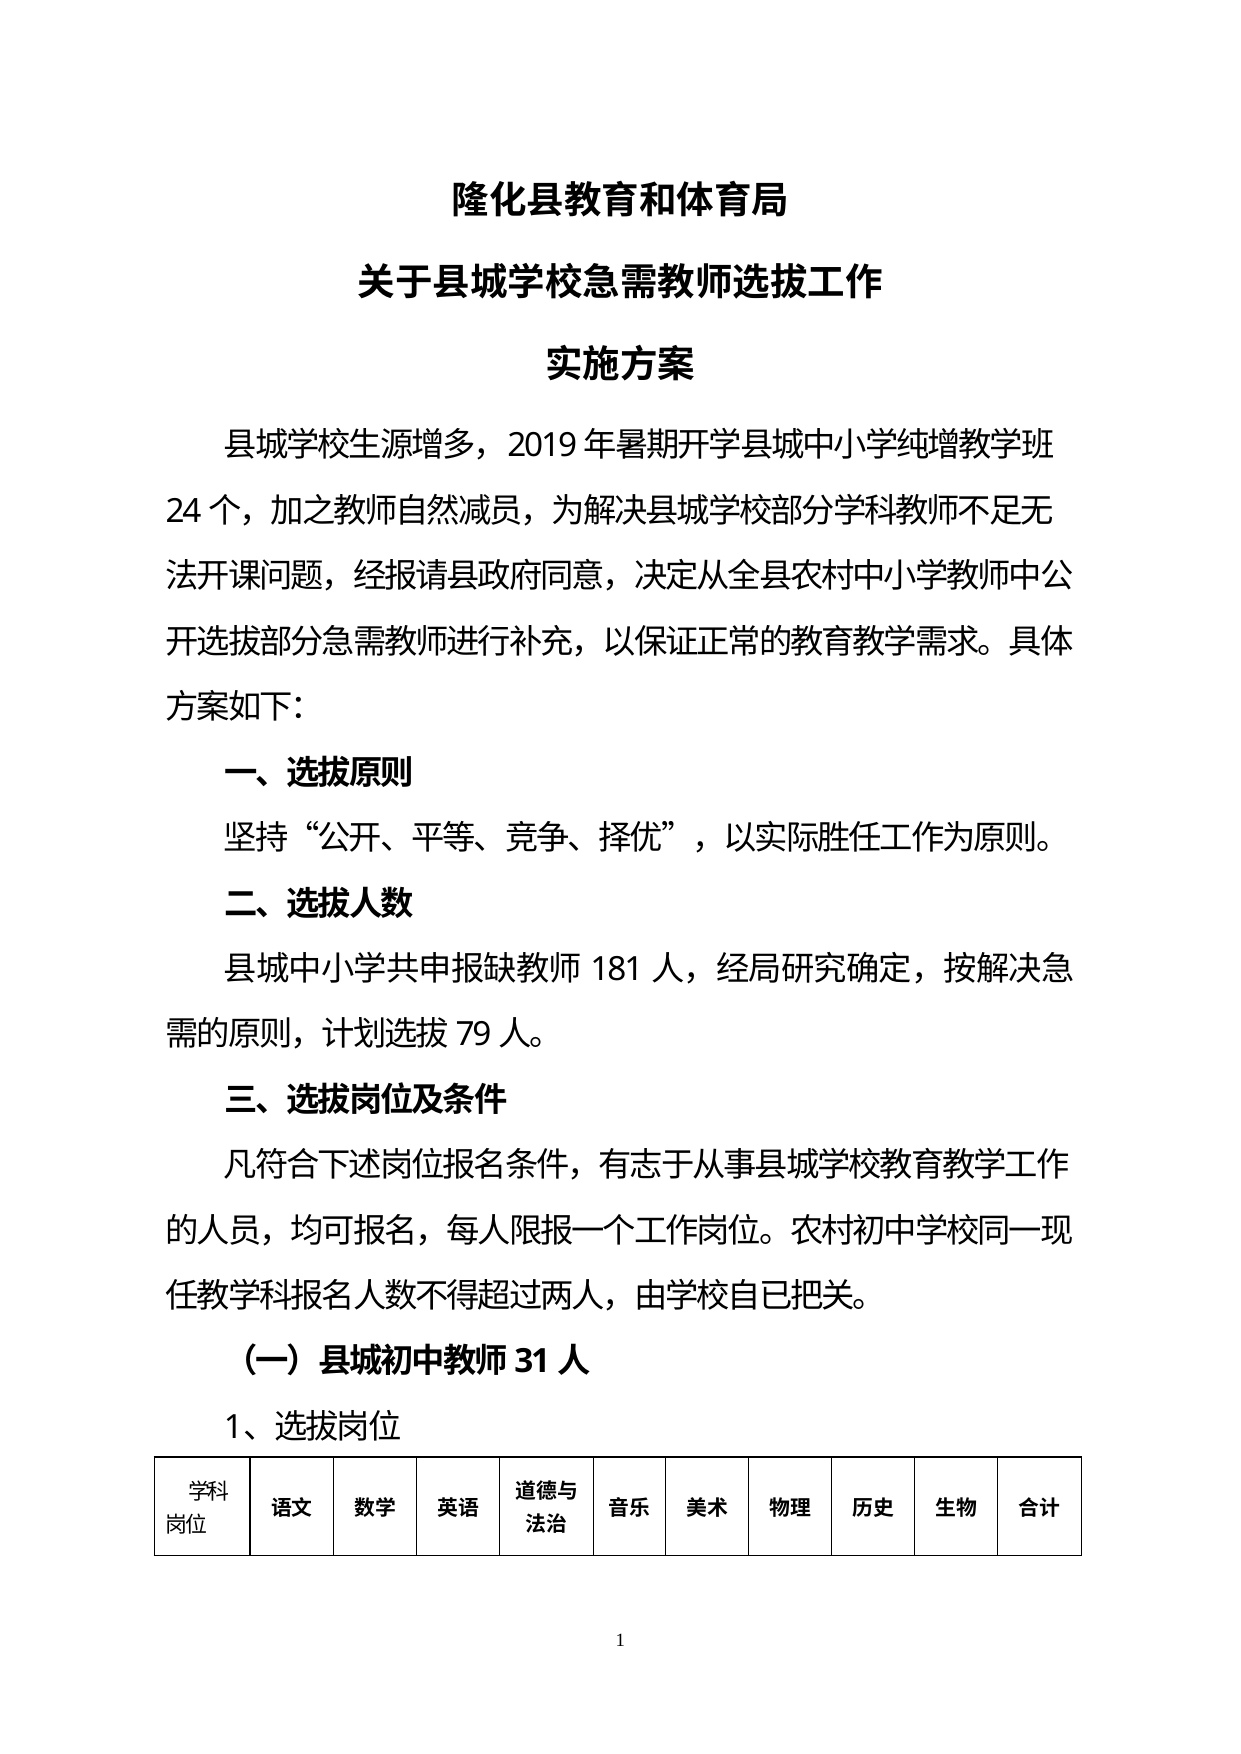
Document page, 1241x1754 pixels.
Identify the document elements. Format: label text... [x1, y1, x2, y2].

text （一）县城初中教师31人 [165, 1326, 1075, 1391]
table_header 音乐 [594, 1458, 665, 1554]
text 县城学校生源增多，2019年暑期开学县城中小学纯增教学班24个，加之教师自然减员，为解决县城学校部分学科教师不足无法开课问题，经报请县政府同意，决定从全县农村中小学教师中公开选拔部分急需教师进行补充，以保证正常的教育教学需求。具体方案如下： [165, 410, 1075, 737]
table_header 学科 岗位 [155, 1458, 249, 1554]
table_header 英语 [417, 1458, 499, 1554]
text 坚持“公开、平等、竞争、择优”，以实际胜任工作为原则。 [165, 802, 1075, 868]
table_header 合计 [998, 1458, 1081, 1554]
table_header 生物 [915, 1458, 997, 1554]
text 一、选拔原则 [165, 737, 1075, 802]
text 三、选拔岗位及条件 [165, 1064, 1075, 1129]
text 县城中小学共申报缺教师181人，经局研究确定，按解决急需的原则，计划选拔79人。 [165, 933, 1075, 1064]
table_header 道德与法治 [500, 1458, 593, 1554]
table_header 历史 [832, 1458, 914, 1554]
table_header 语文 [251, 1458, 333, 1554]
text 隆化县教育和体育局 [165, 164, 1075, 230]
table_header 数学 [334, 1458, 416, 1554]
text 凡符合下述岗位报名条件，有志于从事县城学校教育教学工作的人员，均可报名，每人限报一个工作岗位。农村初中学校同一现任教学科报名人数不得超过两人，由学校自已把关。 [165, 1129, 1075, 1326]
table_header 物理 [749, 1458, 831, 1554]
text 二、选拔人数 [165, 868, 1075, 933]
text 关于县城学校急需教师选拔工作 [165, 246, 1075, 312]
text 1、选拔岗位 [165, 1391, 1075, 1456]
text 实施方案 [165, 328, 1075, 393]
table_header 美术 [666, 1458, 748, 1554]
